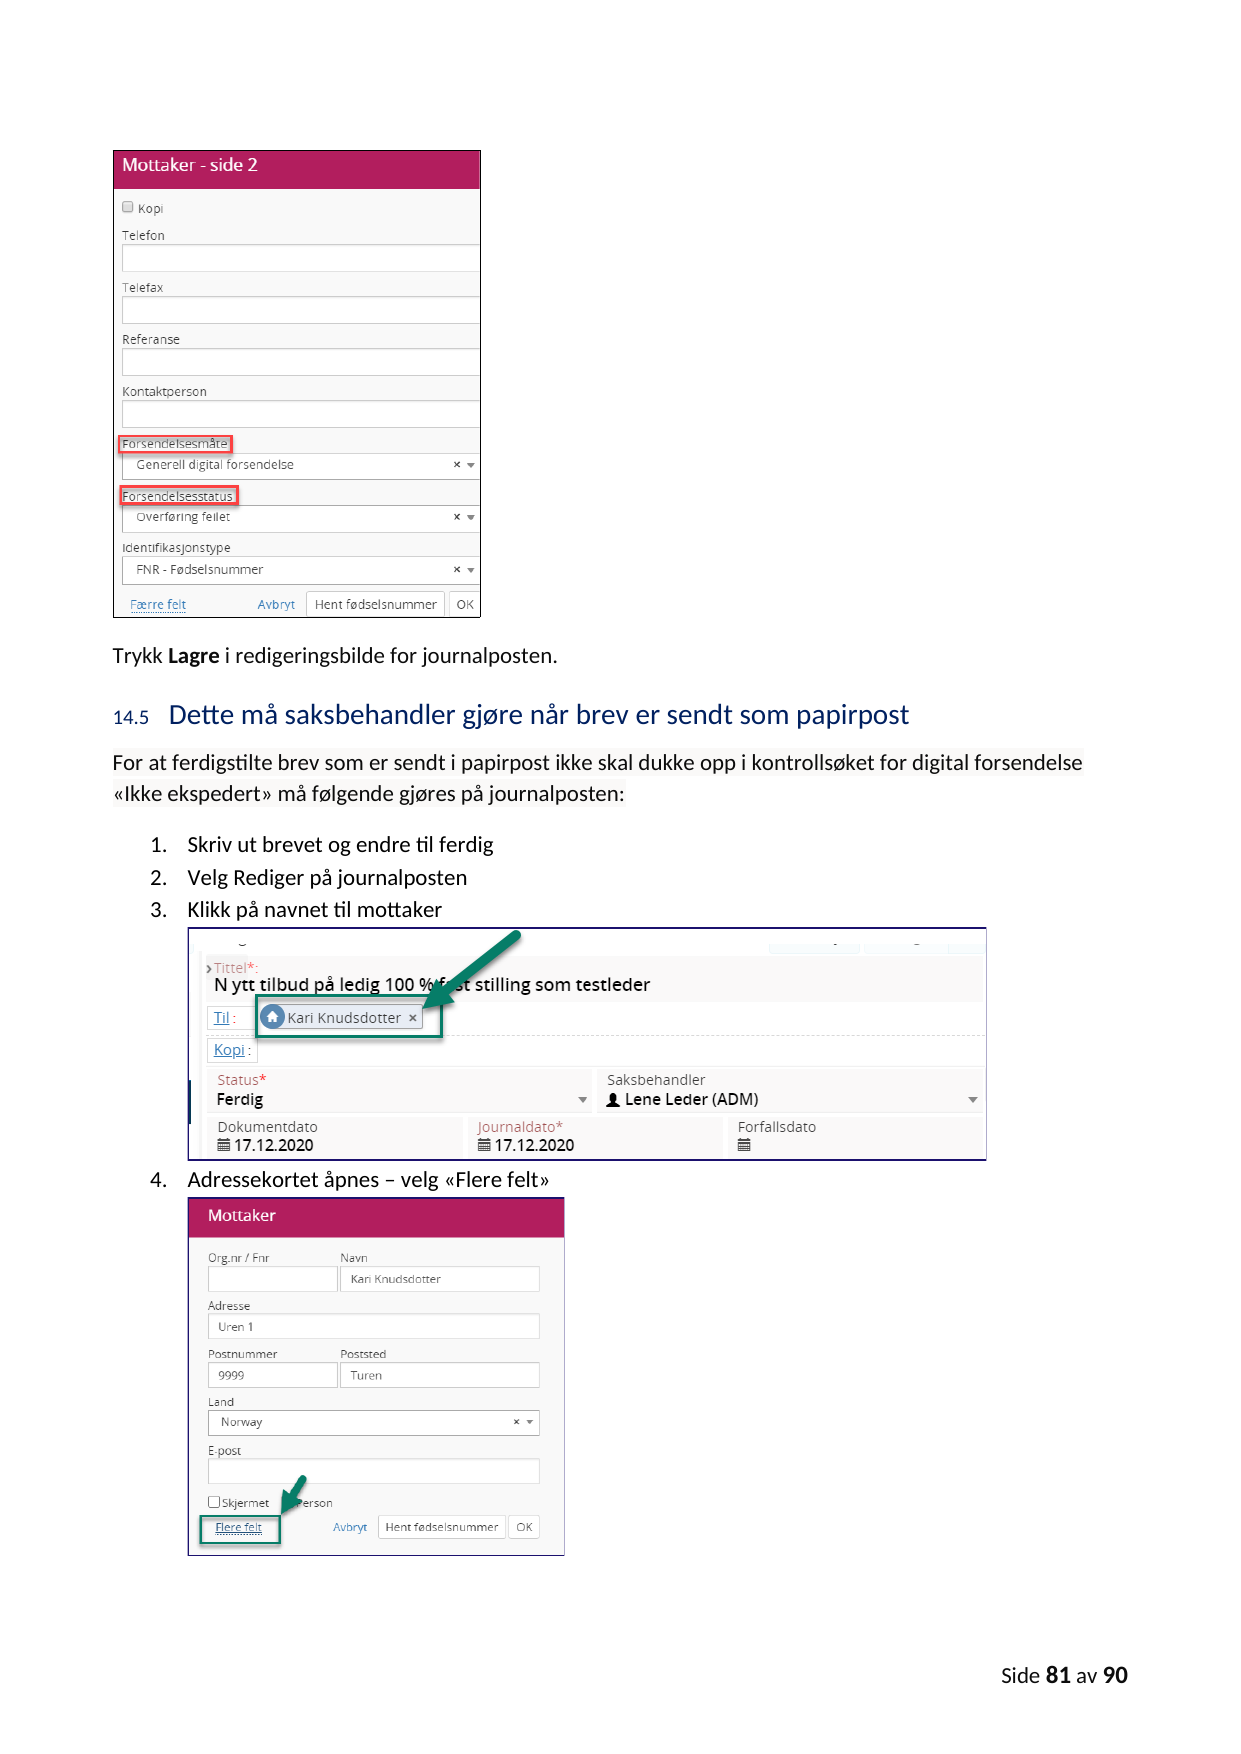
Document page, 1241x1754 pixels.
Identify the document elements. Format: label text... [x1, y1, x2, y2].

list Skriv ut brevet og endre til ferdig [150, 830, 1128, 858]
picture [187, 927, 987, 1161]
text For at ferdigstilte brev som er sendt i papirpost ikke skal dukke opp i kontrollsøket for digital forsendelse «Ikke ekspedert» må følgende gjøres på journalposten: [112, 748, 1128, 807]
picture [187, 1197, 565, 1556]
picture [114, 151, 480, 617]
subtitle Dette må saksbehandler gjøre når brev er sendt som papirpost [112, 696, 1128, 732]
text Trykk Lagre i redigeringsbilde for journalposten. [112, 641, 1128, 669]
list Velg Rediger på journalposten [150, 863, 1128, 891]
